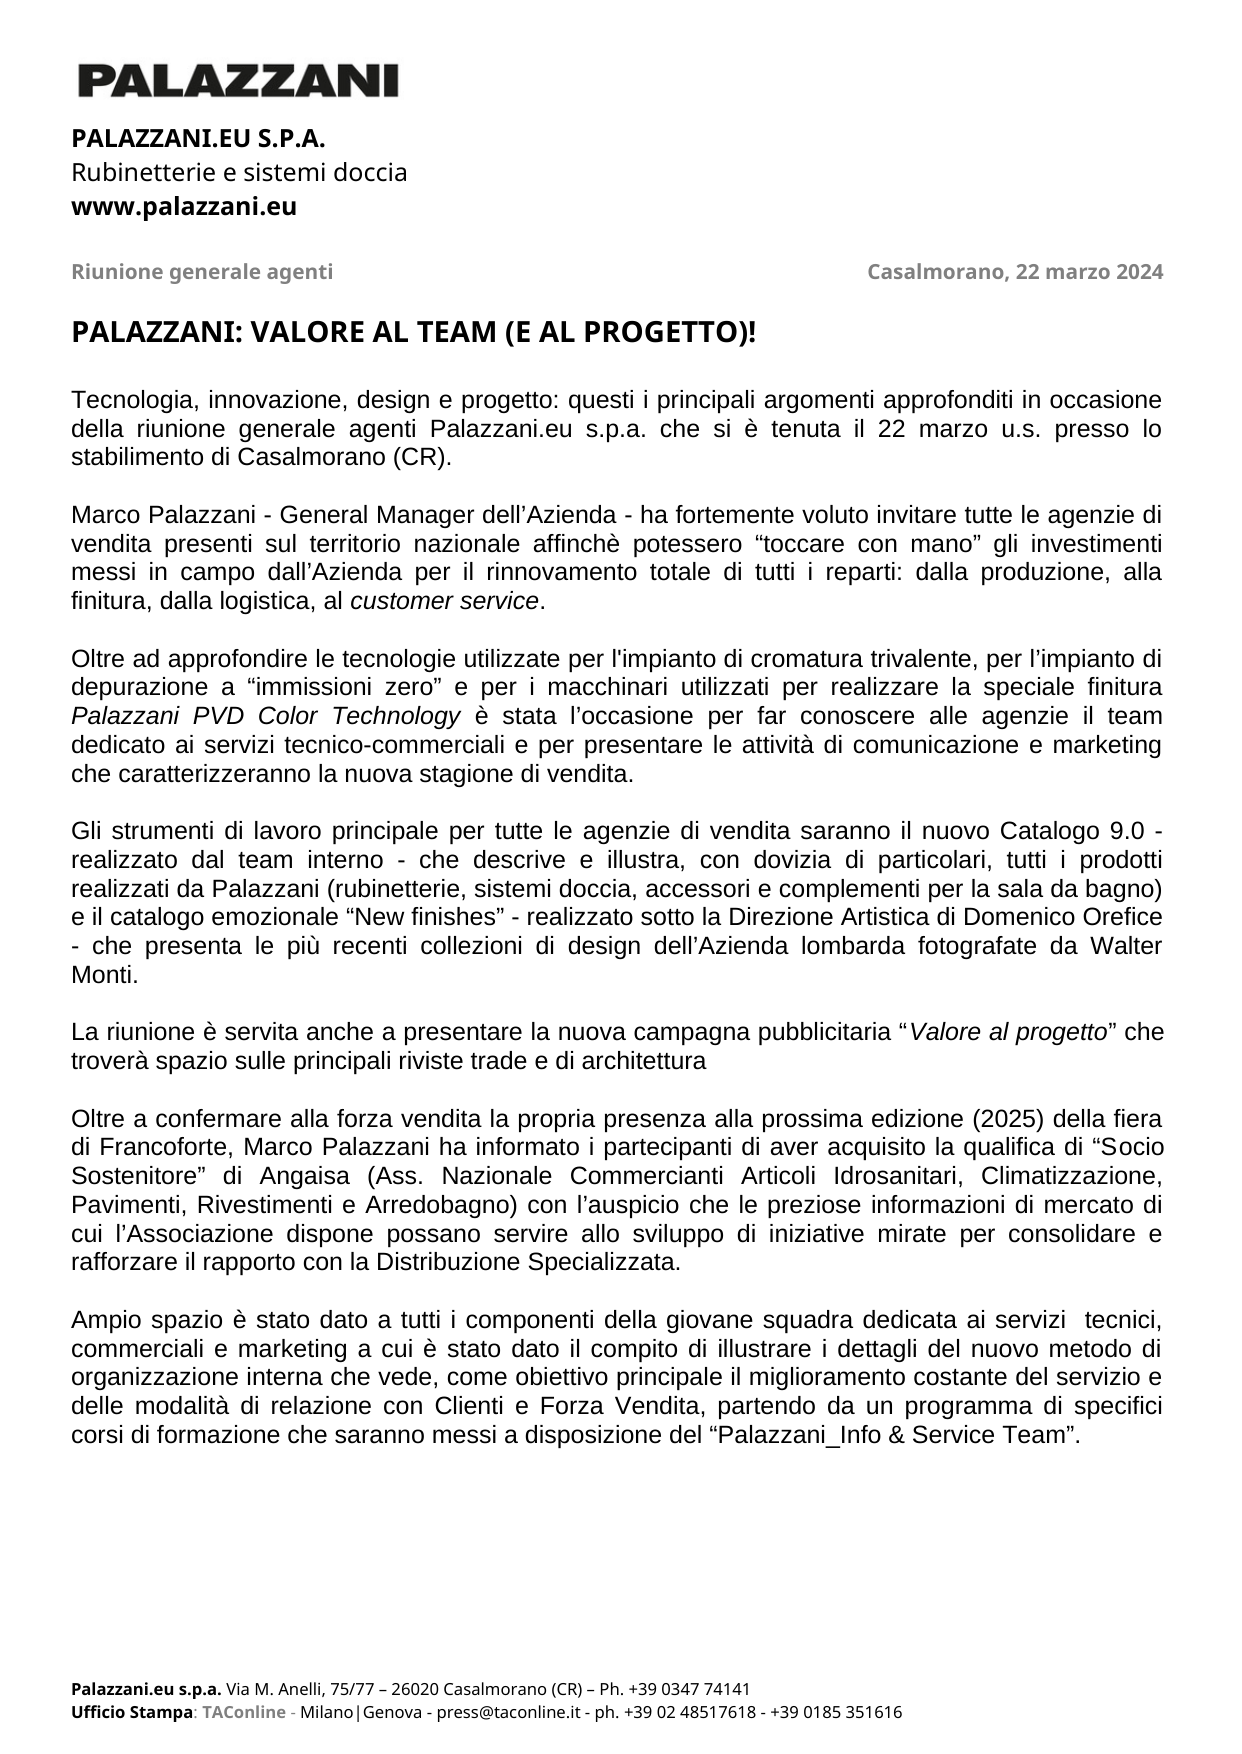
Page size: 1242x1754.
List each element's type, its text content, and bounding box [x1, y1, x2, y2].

text www.palazzani.eu [71, 189, 1164, 223]
text Riunione generale agenti Casalmorano, 22 marzo 2024 [71, 257, 1164, 311]
text Oltre a confermare alla forza vendita la propria presenza alla prossima edizione (2025) della fiera di Francoforte, Marco Palazzani ha informato i partecipanti di aver acquisito la qualifica di “Socio Sostenitore” di Angaisa (Ass. Nazionale Commercianti Articoli Idrosanitari, Climatizzazione, Pavimenti, Rivestimenti e Arredobagno) con l’auspicio che le preziose informazioni di mercato di cui l’Associazione dispone possano servire allo sviluppo di iniziative mirate per consolidare e rafforzare il rapporto con la Distribuzione Specializzata. [71, 1103, 1164, 1276]
text Oltre ad approfondire le tecnologie utilizzate per l'impianto di cromatura trivalente, per l’impianto di depurazione a “immissioni zero” e per i macchinari utilizzati per realizzare la speciale finitura Palazzani PVD Color Technology è stata l’occasione per far conoscere alle agenzie il team dedicato ai servizi tecnico-commerciali e per presentare le attività di comunicazione e marketing che caratterizzeranno la nuova stagione di vendita. [71, 643, 1164, 787]
text Gli strumenti di lavoro principale per tutte le agenzie di vendita saranno il nuovo Catalogo 9.0 - realizzato dal team interno - che descrive e illustra, con dovizia di particolari, tutti i prodotti realizzati da Palazzani (rubinetterie, sistemi doccia, accessori e complementi per la sala da bagno) e il catalogo emozionale “New finishes” - realizzato sotto la Direzione Artistica di Domenico Orefice - che presenta le più recenti collezioni di design dell’Azienda lombarda fotografate da Walter Monti. [71, 816, 1164, 988]
text PALAZZANI.EU S.P.A. [71, 121, 1164, 155]
text Rubinetterie e sistemi doccia [71, 155, 1164, 189]
text La riunione è servita anche a presentare la nuova campagna pubblicitaria “Valore al progetto” che troverà spazio sulle principali riviste trade e di architettura [71, 1017, 1164, 1075]
text Tecnologia, innovazione, design e progetto: questi i principali argomenti approfonditi in occasione della riunione generale agenti Palazzani.eu s.p.a. che si è tenuta il 22 marzo u.s. presso lo stabilimento di Casalmorano (CR). [71, 385, 1164, 471]
text Ampio spazio è stato dato a tutti i componenti della giovane squadra dedicata ai servizi tecnici, commerciali e marketing a cui è stato dato il compito di illustrare i dettagli del nuovo metodo di organizzazione interna che vede, come obiettivo principale il miglioramento costante del servizio e delle modalità di relazione con Clienti e Forza Vendita, partendo da un programma di specifici corsi di formazione che saranno messi a disposizione del “Palazzani_Info & Service Team”. [71, 1305, 1164, 1448]
text Marco Palazzani - General Manager dell’Azienda - ha fortemente voluto invitare tutte le agenzie di vendita presenti sul territorio nazionale affinchè potessero “toccare con mano” gli investimenti messi in campo dall’Azienda per il rinnovamento totale di tutti i reparti: dalla produzione, alla finitura, dalla logistica, al customer service. [71, 500, 1164, 615]
text PALAZZANI: VALORE AL TEAM (E AL PROGETTO)! [71, 311, 1164, 351]
picture [70, 50, 404, 121]
